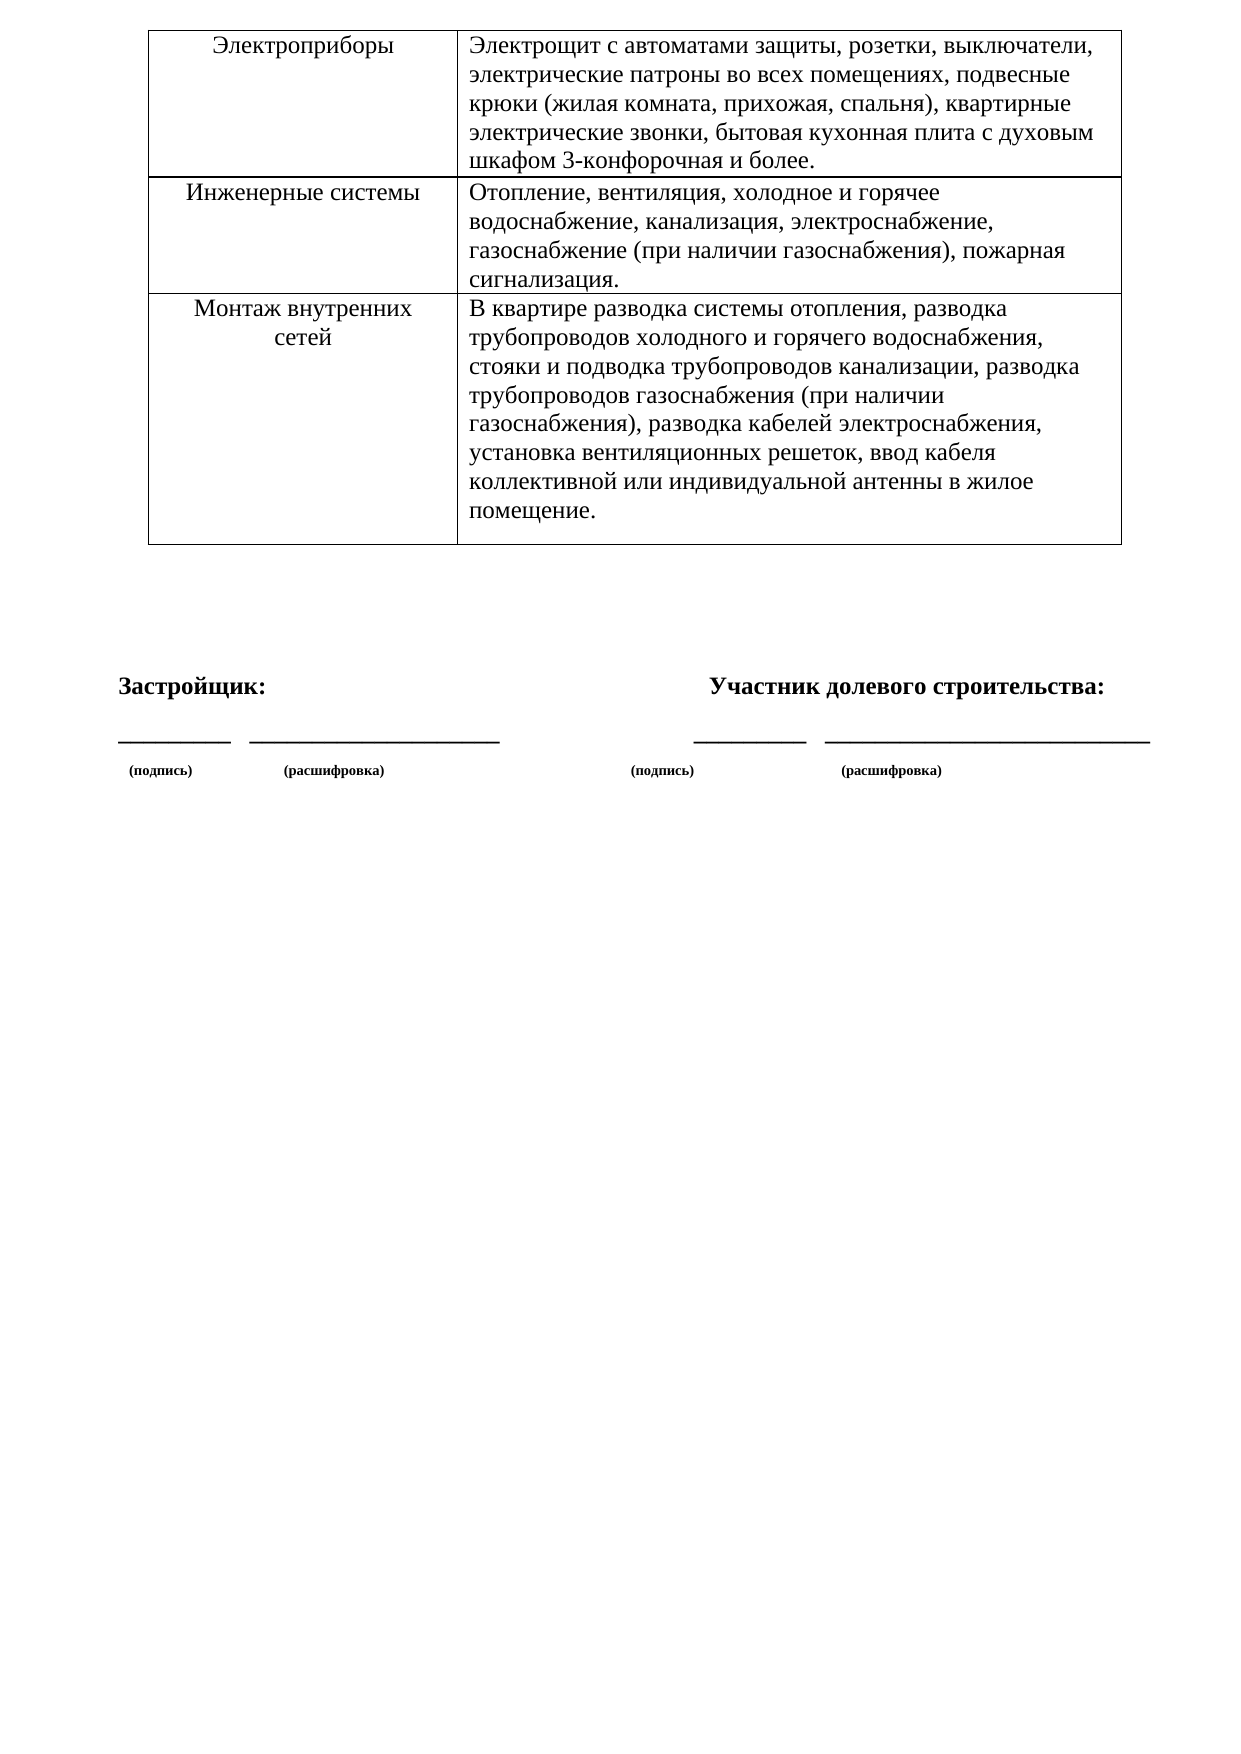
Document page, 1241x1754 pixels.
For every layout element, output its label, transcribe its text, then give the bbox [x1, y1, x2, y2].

table_cell Монтаж внутренних сетей [149, 294, 457, 544]
table_cell Отопление, вентиляция, холодное и горячее водоснабжение, канализация, электроснабжение, газоснабжение (при наличии газоснабжения), пожарная сигнализация. [458, 178, 1121, 292]
table_cell Электроприборы [149, 31, 457, 176]
text (подпись) (расшифровка) (подпись) (расшифровка) [118, 762, 1181, 791]
text Застройщик: Участник долевого строительства: [118, 671, 1181, 700]
text _________ ____________________ _________ __________________________ [118, 717, 1181, 746]
table_cell Электрощит с автоматами защиты, розетки, выключатели, электрические патроны во всех помещениях, подвесные крюки (жилая комната, прихожая, спальня), квартирные электрические звонки, бытовая кухонная плита с духовым шкафом 3-конфорочная и более. [458, 31, 1121, 176]
table_cell Инженерные системы [149, 178, 457, 292]
table_cell В квартире разводка системы отопления, разводка трубопроводов холодного и горячего водоснабжения, стояки и подводка трубопроводов канализации, разводка трубопроводов газоснабжения (при наличии газоснабжения), разводка кабелей электроснабжения, установка вентиляционных решеток, ввод кабеля коллективной или индивидуальной антенны в жилое помещение. [458, 294, 1121, 544]
